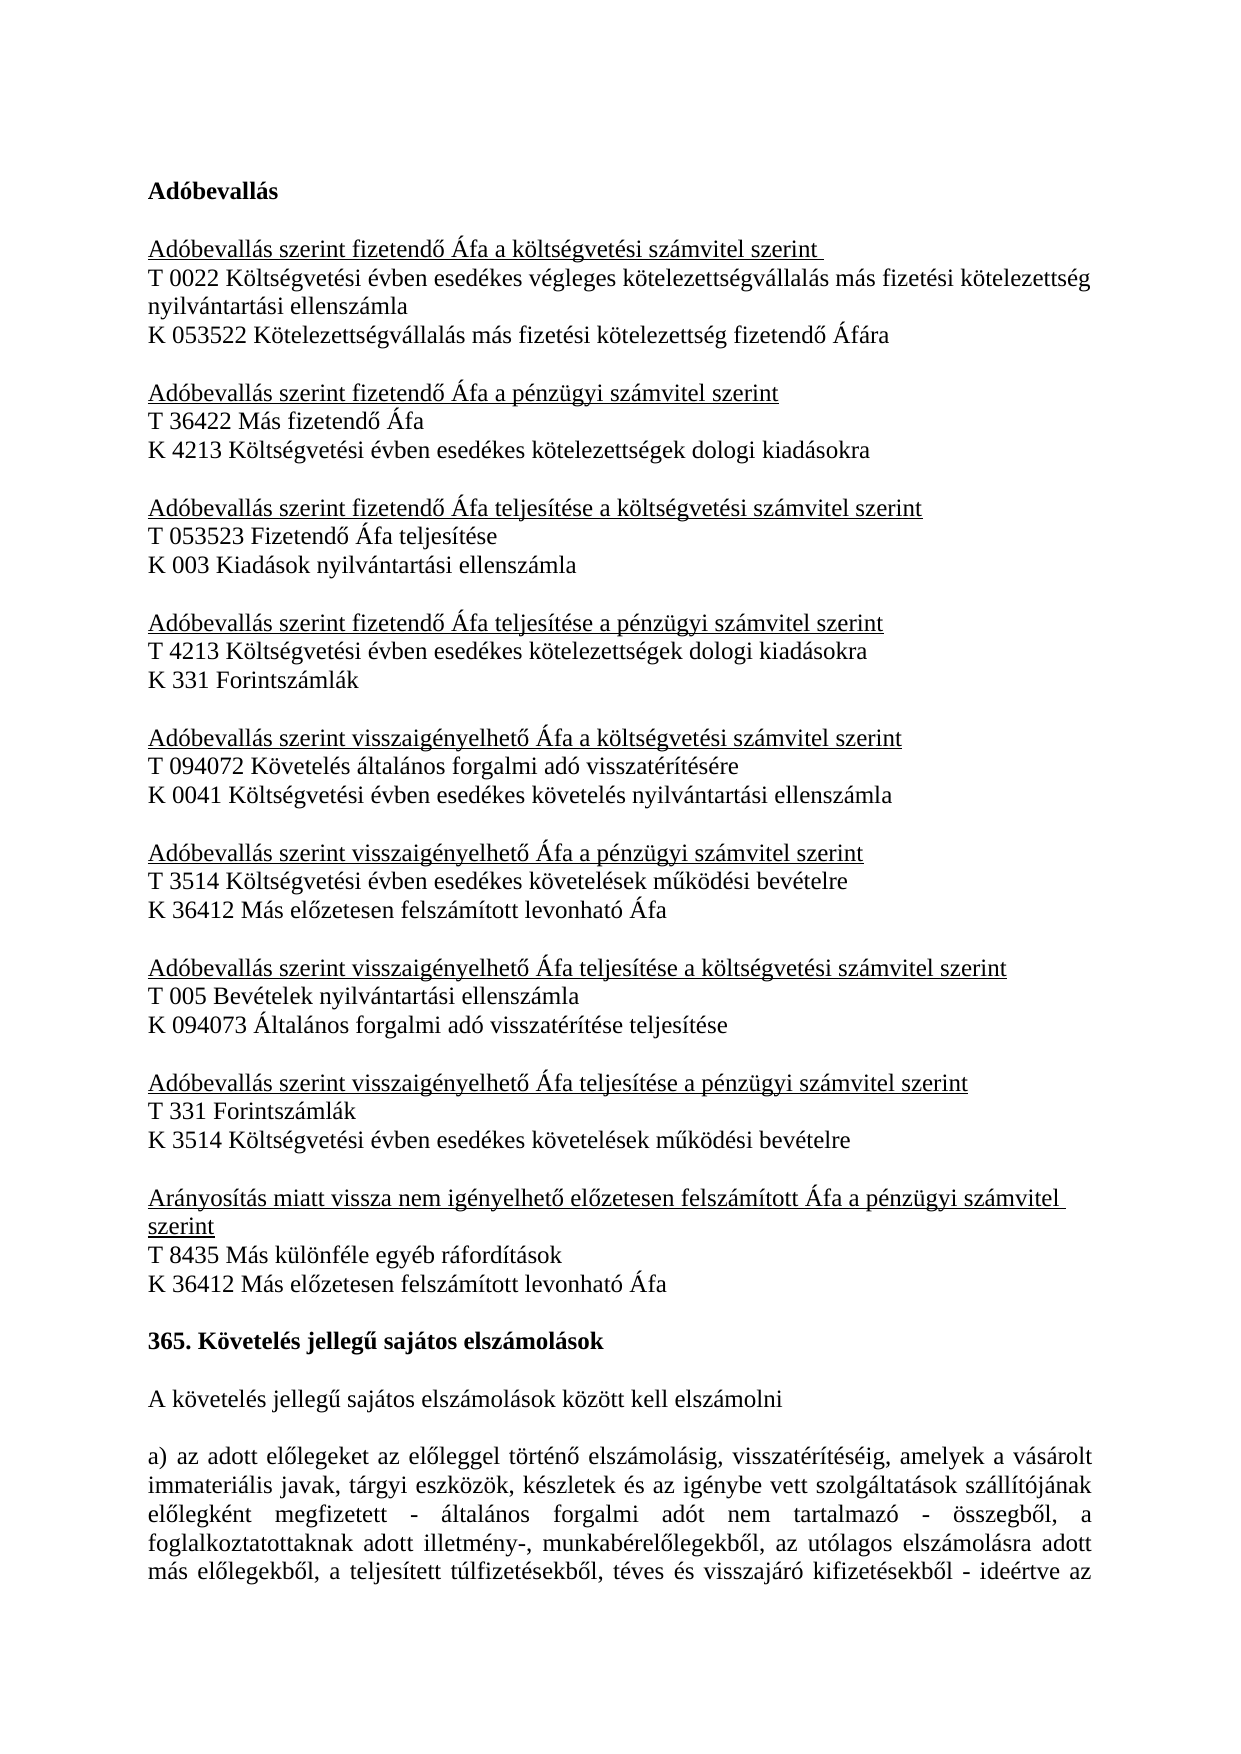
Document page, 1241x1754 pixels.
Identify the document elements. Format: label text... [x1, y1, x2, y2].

text Adóbevallás szerint visszaigényelhető Áfa a költségvetési számvitel szerint [148, 723, 1093, 751]
text K 053522 Kötelezettségvállalás más fizetési kötelezettség fizetendő Áfára [148, 320, 1093, 349]
text K 4213 Költségvetési évben esedékes kötelezettségek dologi kiadásokra [148, 435, 1093, 464]
text T 8435 Más különféle egyéb ráfordítások [148, 1240, 1093, 1269]
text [148, 1441, 1093, 1585]
text T 094072 Követelés általános forgalmi adó visszatérítésére [148, 751, 1093, 780]
text K 36412 Más előzetesen felszámított levonható Áfa [148, 1269, 1093, 1298]
text K 003 Kiadások nyilvántartási ellenszámla [148, 550, 1093, 579]
text K 094073 Általános forgalmi adó visszatérítése teljesítése [148, 1010, 1093, 1039]
text T 36422 Más fizetendő Áfa [148, 406, 1093, 435]
text Adóbevallás [148, 176, 1093, 205]
text Adóbevallás szerint fizetendő Áfa teljesítése a pénzügyi számvitel szerint [148, 608, 1093, 636]
text Adóbevallás szerint fizetendő Áfa a költségvetési számvitel szerint [148, 234, 1093, 263]
text Adóbevallás szerint visszaigényelhető Áfa a pénzügyi számvitel szerint [148, 838, 1093, 866]
text T 3514 Költségvetési évben esedékes követelések működési bevételre [148, 866, 1093, 895]
text Adóbevallás szerint visszaigényelhető Áfa teljesítése a költségvetési számvitel szerint [148, 953, 1093, 981]
text K 36412 Más előzetesen felszámított levonható Áfa [148, 895, 1093, 924]
text T 4213 Költségvetési évben esedékes kötelezettségek dologi kiadásokra [148, 636, 1093, 665]
text T 053523 Fizetendő Áfa teljesítése [148, 521, 1093, 550]
text T 0022 Költségvetési évben esedékes végleges kötelezettségvállalás más fizetési kötelezettség nyilvántartási ellenszámla [148, 263, 1093, 320]
text K 331 Forintszámlák [148, 665, 1093, 694]
text Adóbevallás szerint fizetendő Áfa teljesítése a költségvetési számvitel szerint [148, 493, 1093, 521]
text Arányosítás miatt vissza nem igényelhető előzetesen felszámított Áfa a pénzügyi számvitel szerint [148, 1183, 1093, 1240]
text T 005 Bevételek nyilvántartási ellenszámla [148, 981, 1093, 1010]
text K 0041 Költségvetési évben esedékes követelés nyilvántartási ellenszámla [148, 780, 1093, 809]
text T 331 Forintszámlák [148, 1096, 1093, 1125]
text A követelés jellegű sajátos elszámolások között kell elszámolni [148, 1384, 1093, 1413]
text Adóbevallás szerint fizetendő Áfa a pénzügyi számvitel szerint [148, 378, 1093, 406]
text 365. Követelés jellegű sajátos elszámolások [148, 1326, 1093, 1355]
text K 3514 Költségvetési évben esedékes követelések működési bevételre [148, 1125, 1093, 1154]
text Adóbevallás szerint visszaigényelhető Áfa teljesítése a pénzügyi számvitel szerint [148, 1068, 1093, 1096]
